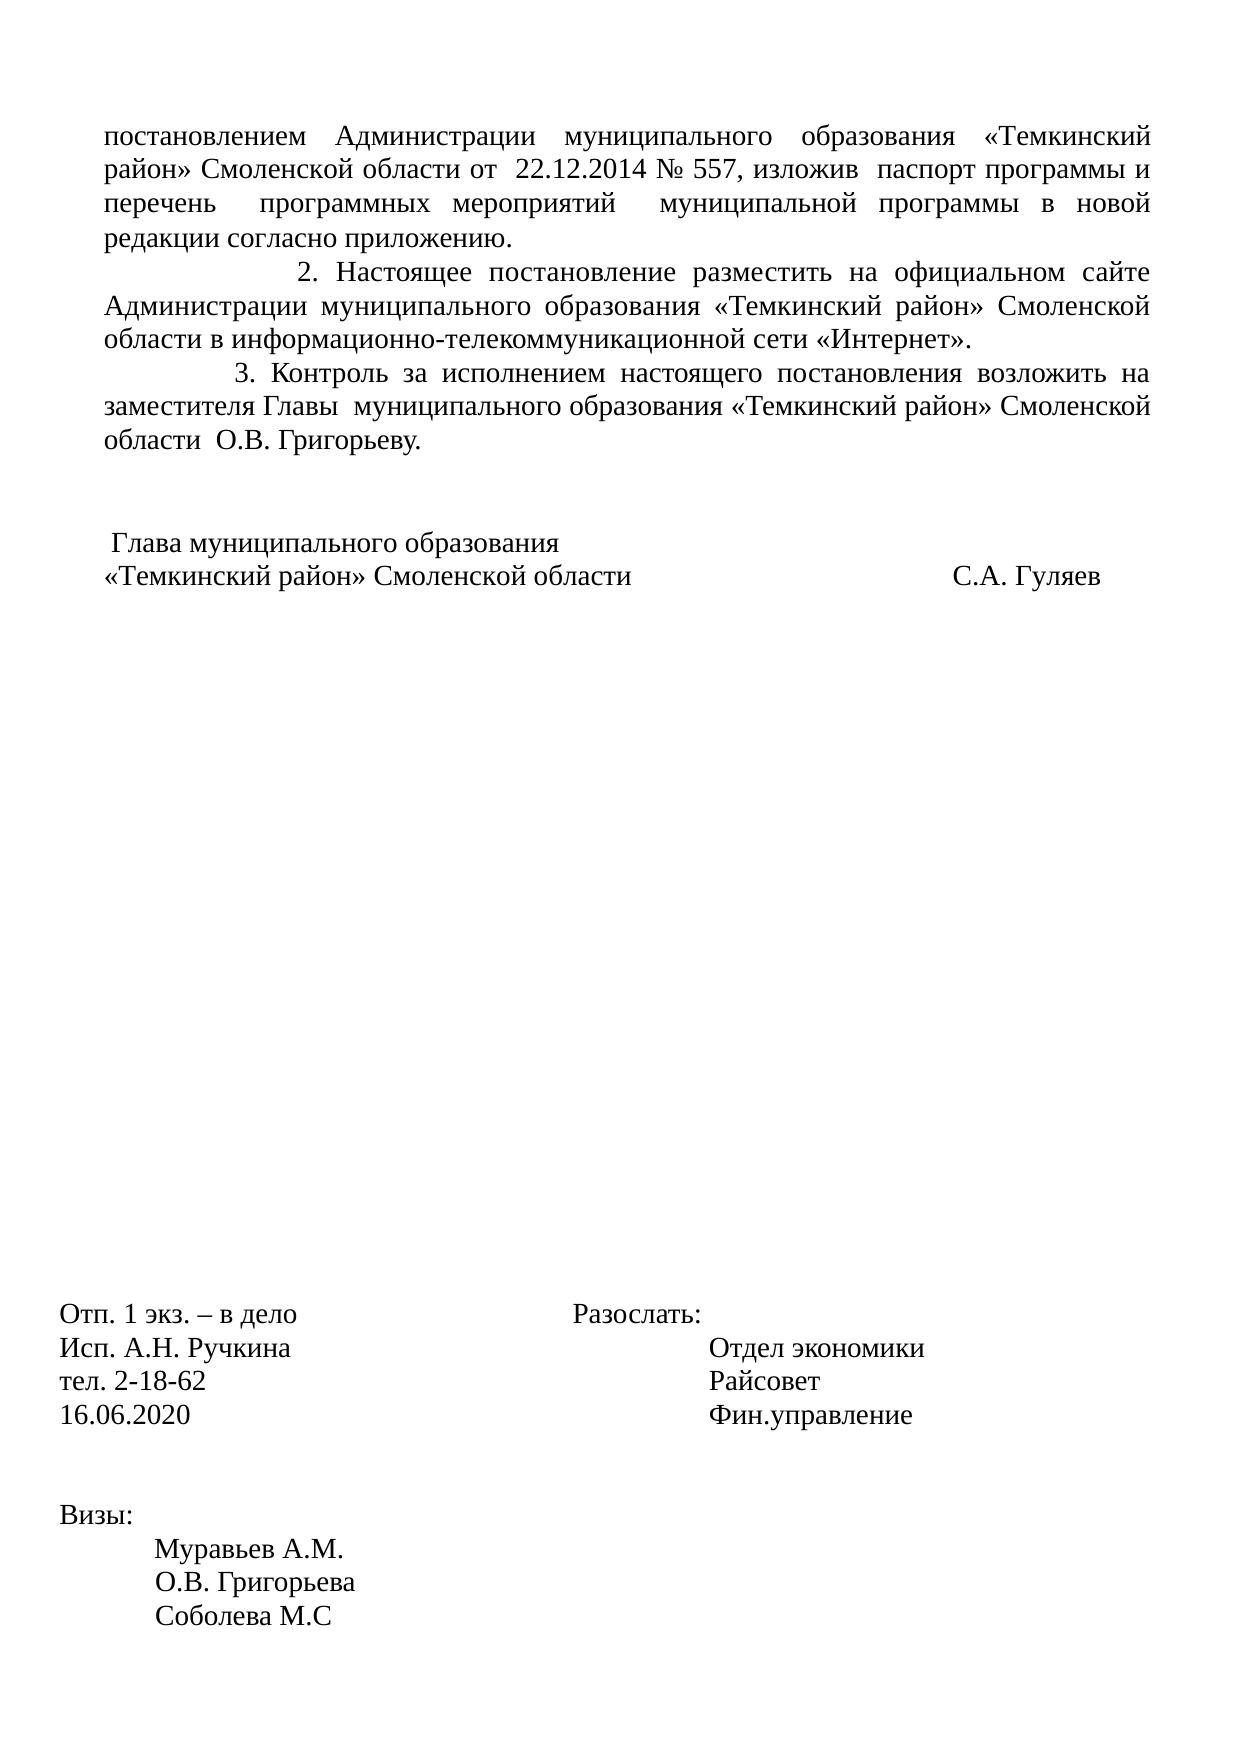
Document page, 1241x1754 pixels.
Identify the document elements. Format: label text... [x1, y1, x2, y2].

text 2. Настоящее постановление разместить на официальном сайте Администрации муниципального образования «Темкинский район» Смоленской области в информационно-телекоммуникационной сети «Интернет». [103, 254, 1152, 355]
text Глава муниципального образования [103, 525, 1152, 558]
table_header Отп. 1 экз. – в дело Исп. А.Н. Ручкина тел. 2-18-62 16.06.2020 Визы: Муравьев А.М. О.В. Григорьева Соболева М.С [48, 1296, 561, 1660]
text «Темкинский район» Смоленской области С.А. Гуляев [103, 558, 1152, 592]
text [103, 118, 1152, 254]
table_header Разослать: Отдел экономики Райсовет Фин.управление [561, 1296, 1074, 1660]
text 3. Контроль за исполнением настоящего постановления возложить на заместителя Главы муниципального образования «Темкинский район» Смоленской области О.В. Григорьеву. [103, 355, 1152, 456]
